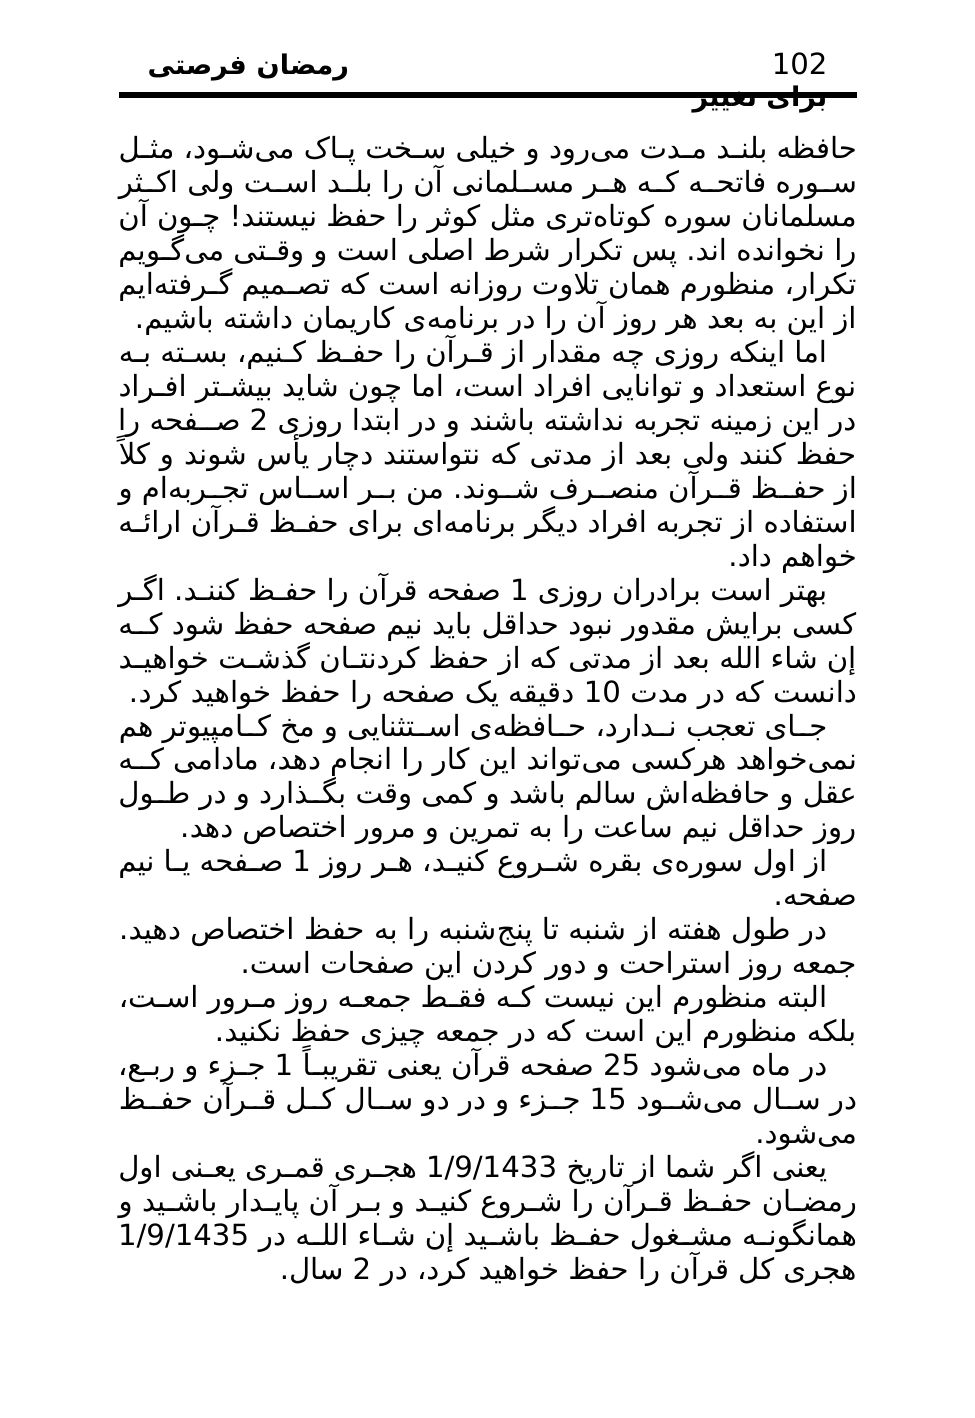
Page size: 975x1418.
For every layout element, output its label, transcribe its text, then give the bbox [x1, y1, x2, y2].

text البته منظورم این نیست که فقط جمعه روز مرور است، بلکه منظورم این است که در جمعه چیزی حفظ نکنید. [118, 981, 857, 1048]
text از اول سوره‌ی بقره شروع کنید، هر روز 1 صفحه یا نیم صفحه. [118, 845, 857, 913]
text در ماه می‌شود 25 صفحه قرآن یعنی تقریباً 1 جزء و ربع، در سال می‌شود 15 جزء و در دو سال کل قرآن حفظ می‌شود. [118, 1048, 857, 1150]
text اما اینکه روزی چه مقدار از قرآن را حفظ کنیم، بسته به نوع استعداد و توانایی افراد است، اما چون شاید بیشتر افراد در این زمینه تجربه نداشته باشند و در ابتدا روزی 2 صفحه را حفظ کنند ولی بعد از مدتی که نتواستند دچار یأس شوند و کلاً از حفظ قرآن منصرف شوند. من بر اساس تجربه‌ام و استفاده از تجربه افراد دیگر برنامه‌ای برای حفظ قرآن ارائه خواهم داد. [118, 335, 857, 573]
text بهتر است برادران روزی 1 صفحه قرآن را حفظ کنند. اگر کسی برایش مقدور نبود حداقل باید نیم صفحه حفظ شود که إن شاء الله بعد از مدتی که از حفظ کردنتان گذشت خواهید دانست که در مدت 10 دقیقه یک صفحه را حفظ خواهید کرد. [118, 573, 857, 709]
text جای تعجب ندارد، حافظه‌ی استثنایی و مخ کامپیوتر هم نمی‌خواهد هرکسی می‌تواند این کار را انجام دهد، مادامی‌ که عقل و حافظه‌اش سالم باشد و کمی وقت بگذارد و در طول روز حداقل نیم ساعت را به تمرین و مرور اختصاص دهد. [118, 709, 857, 845]
text در طول هفته از شنبه تا پنج‌شنبه را به حفظ اختصاص دهید. جمعه روز استراحت و دور کردن این صفحات است. [118, 913, 857, 981]
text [118, 132, 857, 335]
text یعنی اگر شما از تاریخ 1/9/1433 هجری قمری یعنی اول رمضان حفظ قرآن را شروع کنید و بر آن پایدار باشید و همانگونه مشغول حفظ باشید إن شاء الله در 1/9/1435 هجری کل قرآن را حفظ خواهید کرد، در 2 سال. [118, 1150, 857, 1286]
